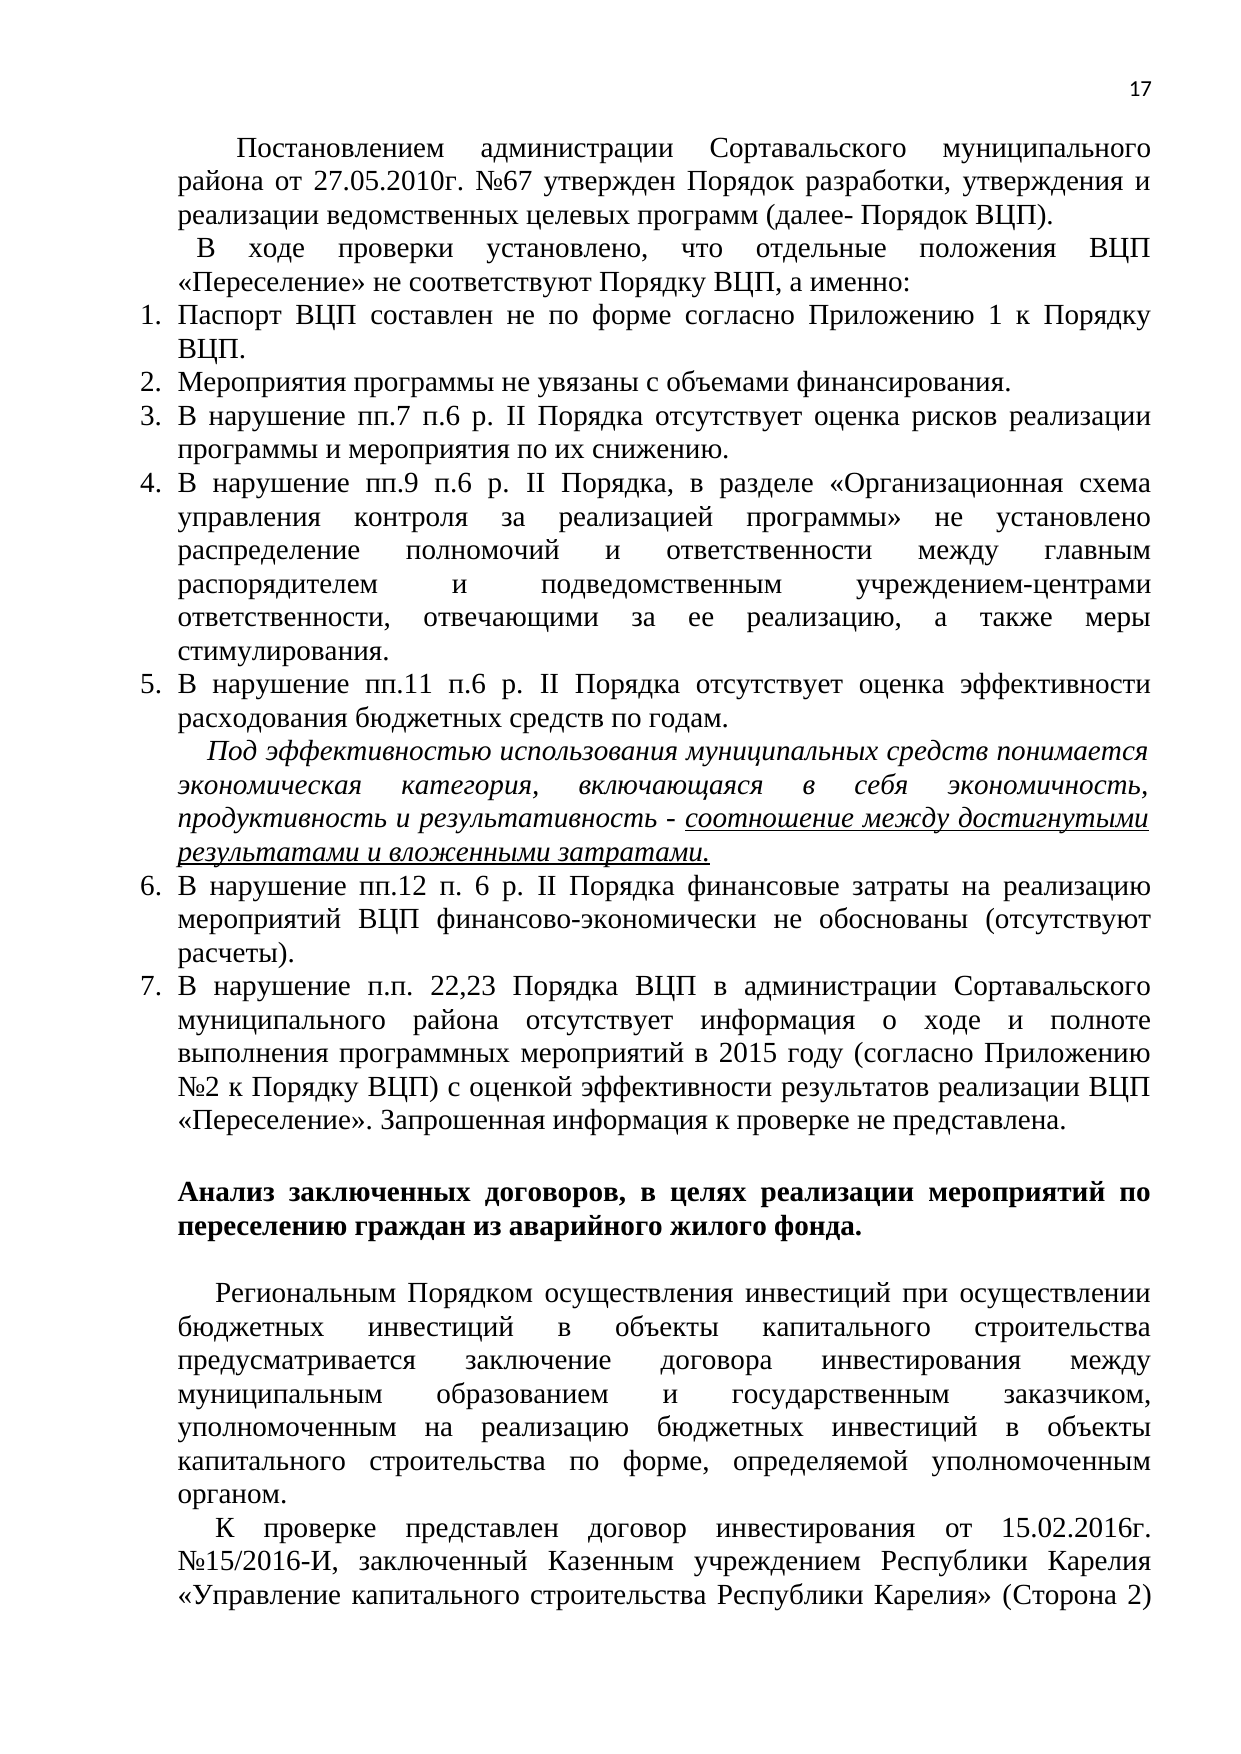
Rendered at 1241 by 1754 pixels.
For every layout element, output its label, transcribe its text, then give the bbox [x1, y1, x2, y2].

list В нарушение пп.12 п. 6 р. II Порядка финансовые затраты на реализацию мероприятий ВЦП финансово-экономически не обоснованы (отсутствуют расчеты). [140, 868, 1152, 968]
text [177, 1510, 1152, 1611]
list Паспорт ВЦП составлен не по форме согласно Приложению 1 к Порядку ВЦП. [140, 297, 1152, 364]
list В нарушение пп.7 п.6 р. II Порядка отсутствует оценка рисков реализации программы и мероприятия по их снижению. [140, 398, 1152, 465]
list В нарушение п.п. 22,23 Порядка ВЦП в администрации Сортавальского муниципального района отсутствует информация о ходе и полноте выполнения программных мероприятий в 2015 году (согласно Приложению №2 к Порядку ВЦП) с оценкой эффективности результатов реализации ВЦП «Переселение». Запрошенная информация к проверке не представлена. [140, 968, 1152, 1136]
text Региональным Порядком осуществления инвестиций при осуществлении бюджетных инвестиций в объекты капитального строительства предусматривается заключение договора инвестирования между муниципальным образованием и государственным заказчиком, уполномоченным на реализацию бюджетных инвестиций в объекты капитального строительства по форме, определяемой уполномоченным органом. [177, 1275, 1152, 1510]
text Под эффективностью использования муниципальных средств понимается экономическая категория, включающаяся в себя экономичность, продуктивность и результативность - соотношение между достигнутыми результатами и вложенными затратами. [177, 733, 1152, 868]
list В нарушение пп.11 п.6 р. II Порядка отсутствует оценка эффективности расходования бюджетных средств по годам. [140, 666, 1152, 733]
list В нарушение пп.9 п.6 р. II Порядка, в разделе «Организационная схема управления контроля за реализацией программы» не установлено распределение полномочий и ответственности между главным распорядителем и подведомственным учреждением-центрами ответственности, отвечающими за ее реализацию, а также меры стимулирования. [140, 465, 1152, 666]
list Мероприятия программы не увязаны с объемами финансирования. [140, 364, 1152, 398]
text В ходе проверки установлено, что отдельные положения ВЦП «Переселение» не соответствуют Порядку ВЦП, а именно: [177, 230, 1152, 297]
list Постановлением администрации Сортавальского муниципального района от 27.05.2010г. №67 утвержден Порядок разработки, утверждения и реализации ведомственных целевых программ (далее- Порядок ВЦП). [177, 130, 1152, 230]
text Анализ заключенных договоров, в целях реализации мероприятий по переселению граждан из аварийного жилого фонда. [177, 1174, 1152, 1242]
